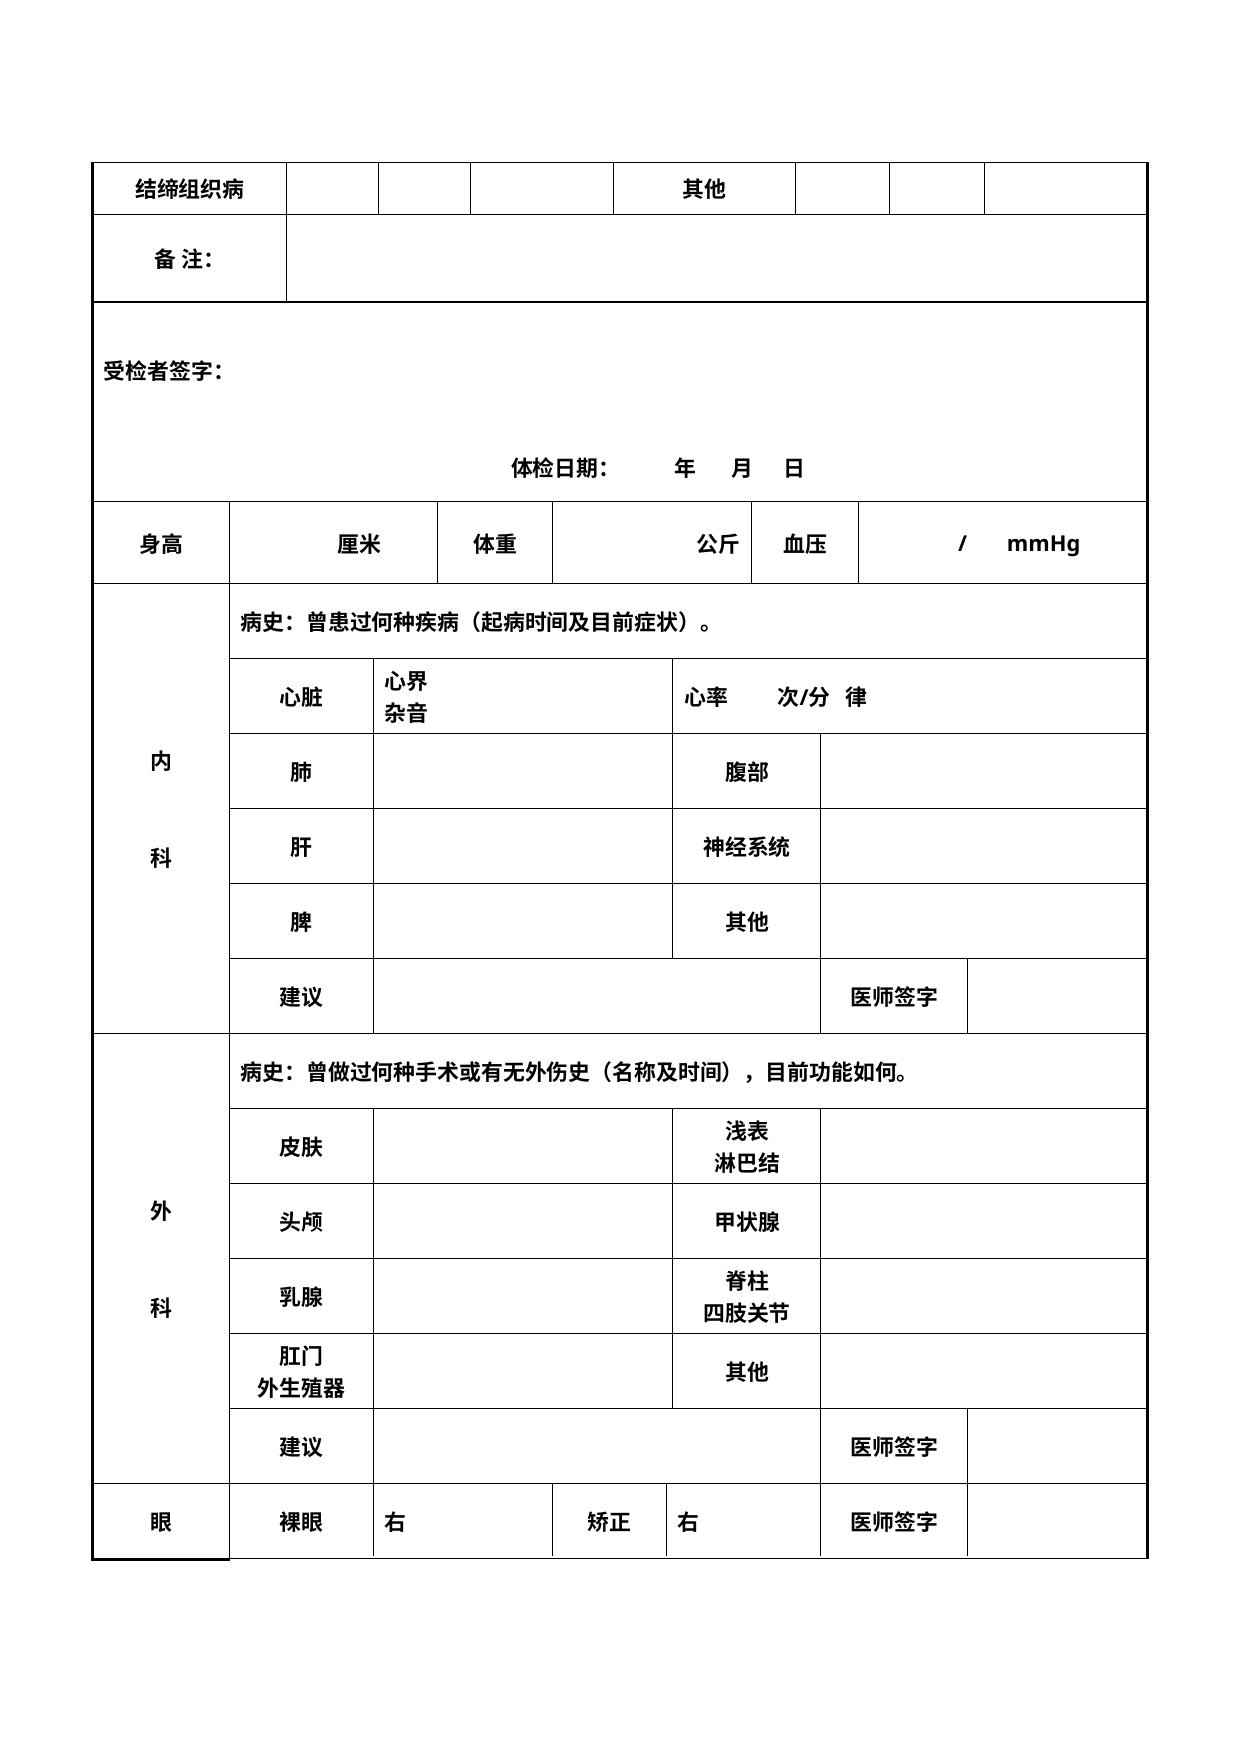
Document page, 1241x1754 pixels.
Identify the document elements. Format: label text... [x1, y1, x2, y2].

table_cell [374, 1334, 672, 1408]
table_cell 备 注： [94, 215, 286, 301]
table_cell 心界 杂音 [374, 659, 672, 733]
table_cell 心率 次/分 律 [673, 659, 1146, 733]
table_cell [374, 959, 820, 1033]
table_cell [374, 884, 672, 958]
table_cell [968, 959, 1146, 1033]
table_cell 矫正 视力 [553, 1484, 666, 1558]
table_cell 肛门 外生殖器 [230, 1334, 373, 1408]
table_cell 医师签字 [821, 1484, 967, 1558]
table_cell 心脏 [230, 659, 373, 733]
table_cell [821, 1334, 1146, 1408]
table_cell 右 [373, 1484, 552, 1558]
table_cell [287, 163, 378, 213]
table_cell 其他 [673, 884, 820, 958]
table_cell [821, 1184, 1146, 1258]
table_cell 头颅 [230, 1184, 373, 1258]
table_cell 肺 [230, 734, 373, 808]
table_cell [287, 215, 1146, 301]
table_cell 脊柱 四肢关节 [673, 1259, 820, 1333]
table_cell 公斤 [553, 502, 751, 583]
table_cell 腹部 [673, 734, 820, 808]
table_cell 厘米 [230, 502, 437, 583]
table_cell [821, 809, 1146, 883]
table_cell 乳腺 [230, 1259, 373, 1333]
table_cell 建议 [230, 1409, 373, 1483]
table_cell [985, 163, 1146, 213]
table_cell [821, 1109, 1146, 1183]
table_cell [890, 163, 984, 213]
table_cell [379, 163, 470, 213]
table_cell [374, 1109, 672, 1183]
table_cell [374, 1184, 672, 1258]
table_cell [374, 734, 672, 808]
table_cell 结缔组织病 [94, 163, 286, 213]
table_cell 神经系统 [673, 809, 820, 883]
table_cell 甲状腺 [673, 1184, 820, 1258]
table_cell 身高 [94, 502, 229, 583]
table_cell 其他 [673, 1334, 820, 1408]
table_cell 裸眼 视力 [230, 1484, 373, 1558]
table_cell 建议 [230, 959, 373, 1033]
table_cell / mmHg [859, 502, 1146, 583]
table_cell 浅表 淋巴结 [673, 1109, 820, 1183]
table_cell 其他 [614, 163, 795, 213]
table_cell 医师签字 [821, 1409, 967, 1483]
table_cell 脾 [230, 884, 373, 958]
table_cell 医师签字 [821, 959, 967, 1033]
table_cell [968, 1409, 1146, 1483]
table_cell 皮肤 [230, 1109, 373, 1183]
table_cell [374, 809, 672, 883]
table_cell 外 科 [94, 1034, 229, 1483]
table_cell 眼 科 [94, 1484, 229, 1558]
table_cell 病史：曾做过何种手术或有无外伤史（名称及时间），目前功能如何。 [230, 1034, 1146, 1108]
table_cell [821, 734, 1146, 808]
table_cell [967, 1484, 1146, 1558]
table_cell [471, 163, 613, 213]
table_cell [821, 1259, 1146, 1333]
table_cell 受检者签字： 体检日期： 年 月 日 [94, 303, 1146, 501]
table_cell [374, 1409, 820, 1483]
table_cell 肝 [230, 809, 373, 883]
table_cell 内 科 [94, 584, 229, 1033]
table_cell 右 [666, 1484, 821, 1558]
table_cell 病史：曾患过何种疾病（起病时间及目前症状）。 [230, 584, 1146, 658]
table_cell [374, 1259, 672, 1333]
table_cell 血压 [752, 502, 858, 583]
table_cell [821, 884, 1146, 958]
table_cell 体重 [438, 502, 552, 583]
table_cell [796, 163, 889, 213]
